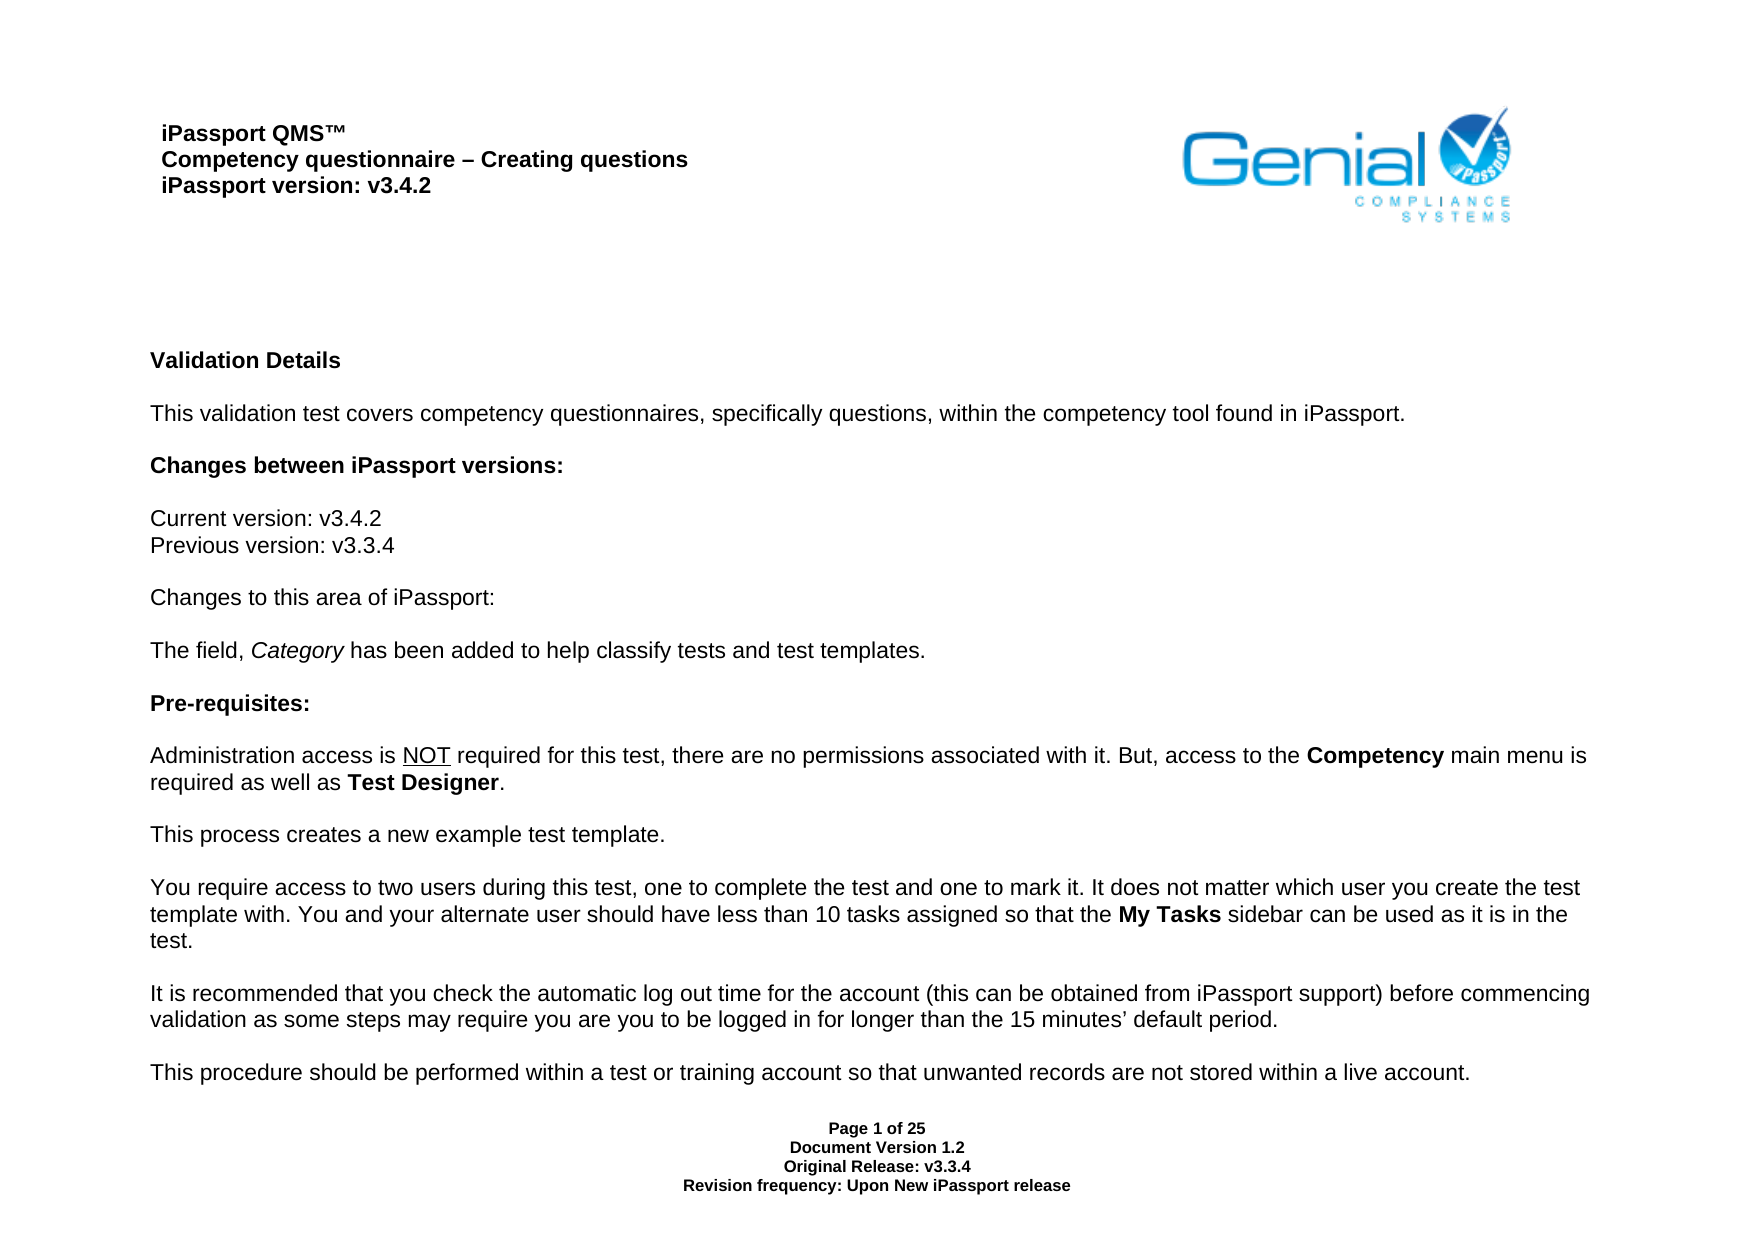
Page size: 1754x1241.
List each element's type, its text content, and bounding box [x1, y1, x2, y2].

text Current version: v3.4.2 [150, 505, 1604, 532]
text Pre-requisites: [150, 690, 1604, 716]
text Validation Details [150, 347, 1604, 373]
text This procedure should be performed within a test or training account so that unwanted records are not stored within a live account. [150, 1059, 1604, 1085]
text This validation test covers competency questionnaires, specifically questions, within the competency tool found in iPassport. [150, 400, 1604, 426]
text It is recommended that you check the automatic log out time for the account (this can be obtained from iPassport support) before commencing validation as some steps may require you are you to be logged in for longer than the 15 minutes’ default period. [150, 979, 1604, 1032]
text You require access to two users during this test, one to complete the test and one to mark it. It does not matter which user you create the test template with. You and your alternate user should have less than 10 tasks assigned so that the My Tasks sidebar can be used as it is in the test. [150, 874, 1604, 953]
text This process creates a new example test template. [150, 821, 1604, 848]
text The field, Category has been added to help classify tests and test templates. [150, 637, 1604, 663]
text Changes to this area of iPassport: [150, 584, 1604, 611]
text Previous version: v3.3.4 [150, 532, 1604, 558]
text Administration access is NOT required for this test, there are no permissions associated with it. But, access to the Competency main menu is required as well as Test Designer. [150, 742, 1604, 795]
text Changes between iPassport versions: [150, 452, 1604, 479]
